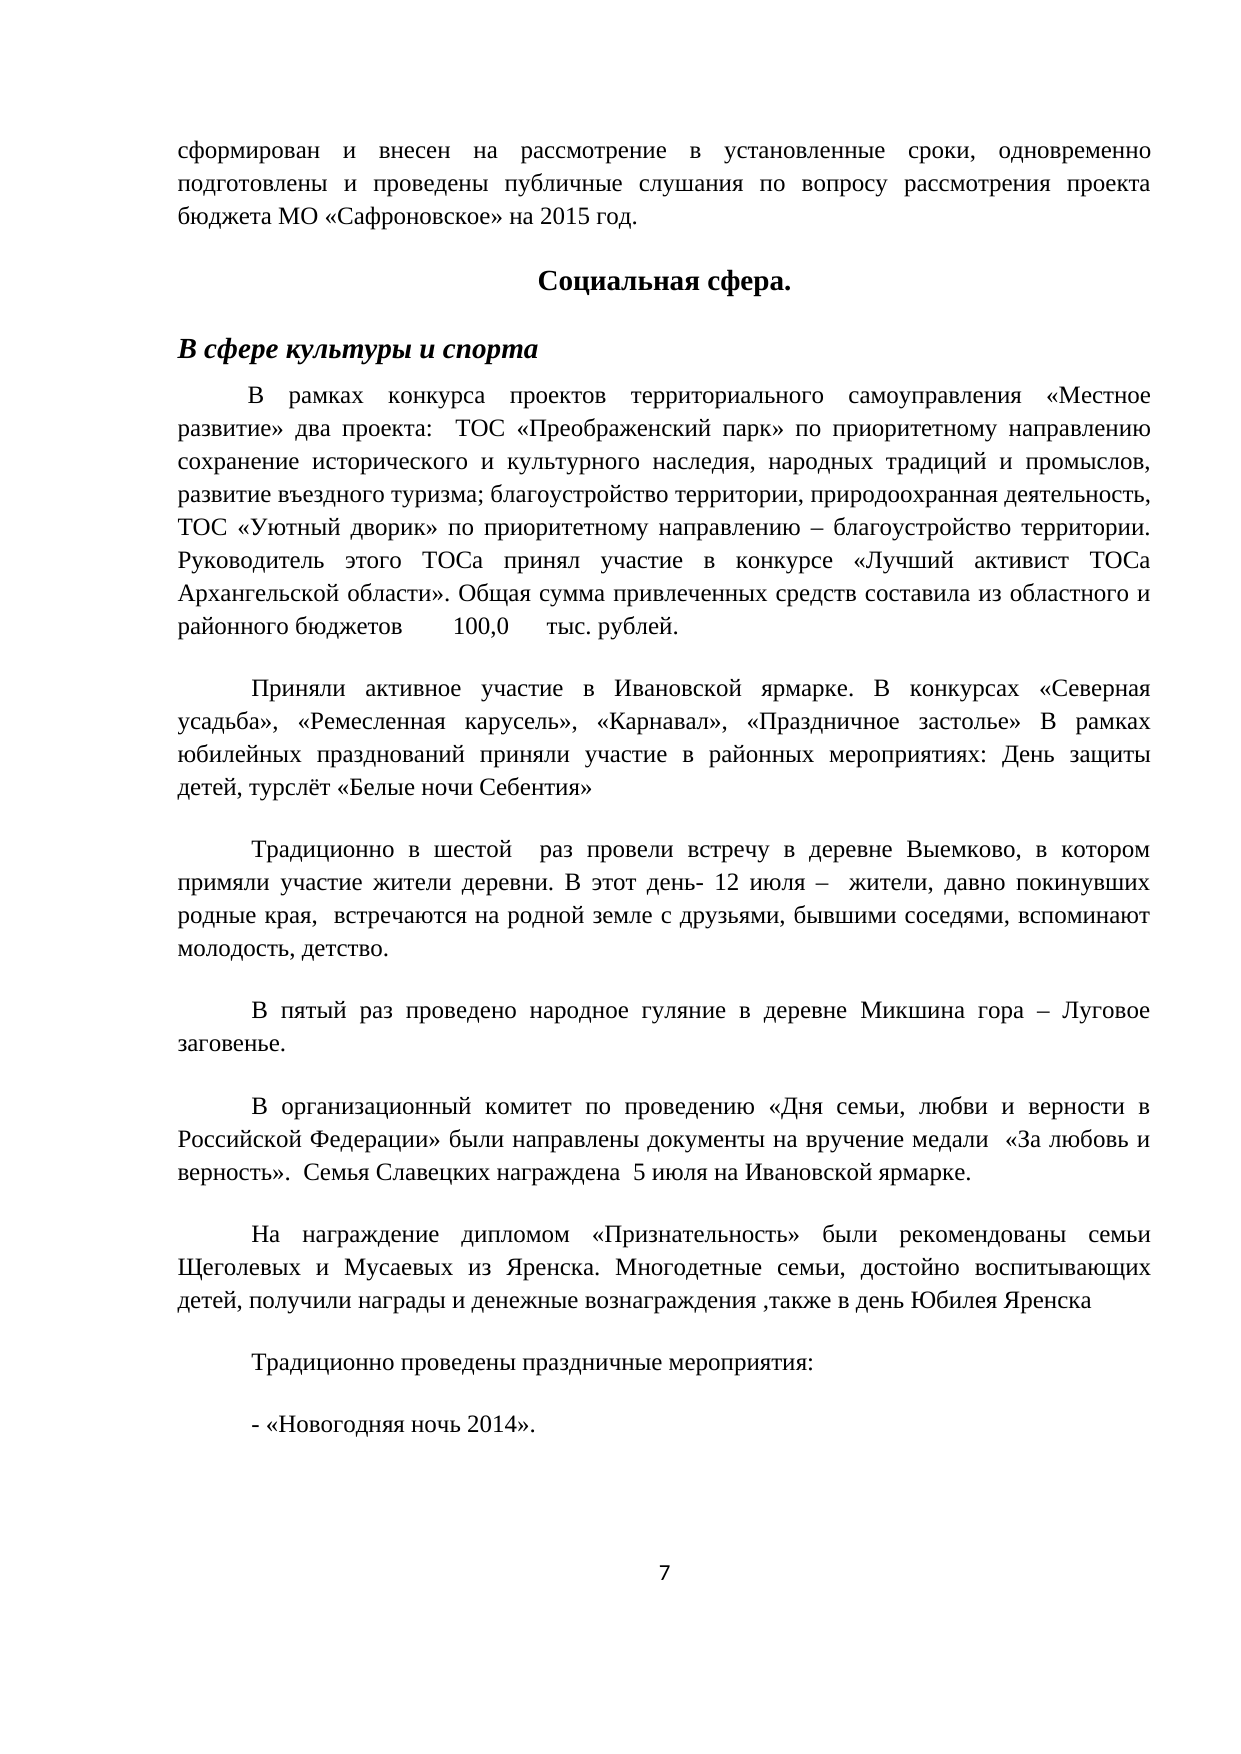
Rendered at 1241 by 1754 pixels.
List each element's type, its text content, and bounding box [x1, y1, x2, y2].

text В организационный комитет по проведению «Дня семьи, любви и верности в Российской Федерации» были направлены документы на вручение медали «За любовь и верность». Семья Славецких награждена 5 июля на Ивановской ярмарке. [177, 1091, 1152, 1186]
text В пятый раз проведено народное гуляние в деревне Микшина гора – Луговое заговенье. [177, 996, 1152, 1057]
text Традиционно проведены праздничные мероприятия: [177, 1347, 1152, 1376]
text Приняли активное участие в Ивановской ярмарке. В конкурсах «Северная усадьба», «Ремесленная карусель», «Карнавал», «Праздничное застолье» В рамках юбилейных празднований приняли участие в районных мероприятиях: День защиты детей, турслёт «Белые ночи Себентия» [177, 673, 1152, 801]
text Традиционно в шестой раз провели встречу в деревне Выемково, в котором примяли участие жители деревни. В этот день- 12 июля – жители, давно покинувших родные края, встречаются на родной земле с друзьями, бывшими соседями, вспоминают молодость, детство. [177, 834, 1152, 962]
text Социальная сфера. [177, 263, 1152, 297]
text В сфере культуры и спорта [177, 331, 1152, 364]
text На награждение дипломом «Признательность» были рекомендованы семьи Щеголевых и Мусаевых из Яренска. Многодетные семьи, достойно воспитывающих детей, получили награды и денежные вознаграждения ,также в день Юбилея Яренска [177, 1219, 1152, 1314]
text В рамках конкурса проектов территориального самоуправления «Местное развитие» два проекта: ТОС «Преображенский парк» по приоритетному направлению сохранение исторического и культурного наследия, народных традиций и промыслов, развитие въездного туризма; благоустройство территории, природоохранная деятельность, ТОС «Уютный дворик» по приоритетному направлению – благоустройство территории. Руководитель этого ТОСа принял участие в конкурсе «Лучший активист ТОСа Архангельской области». Общая сумма привлеченных средств составила из областного и районного бюджетов 100,0 тыс. рублей. [177, 380, 1152, 639]
text - «Новогодняя ночь 2014». [177, 1409, 1152, 1438]
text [177, 135, 1152, 229]
